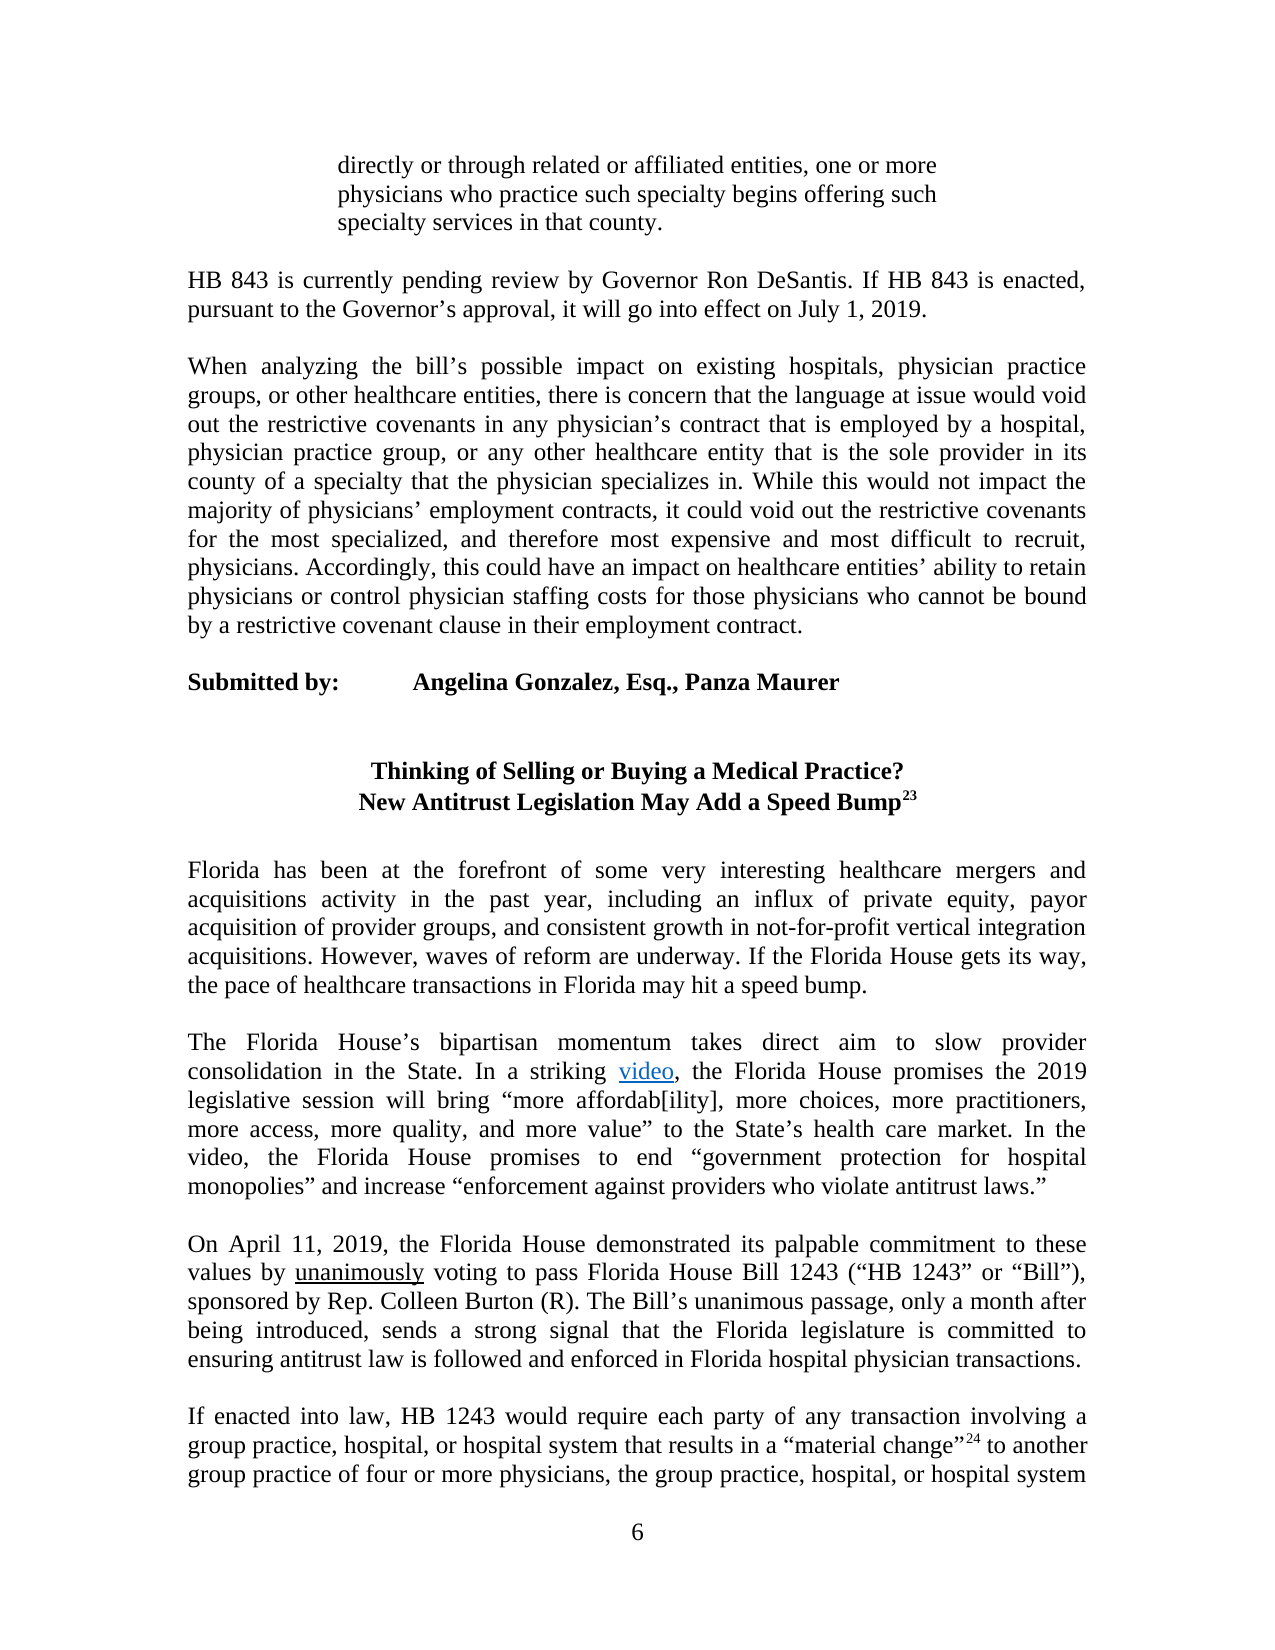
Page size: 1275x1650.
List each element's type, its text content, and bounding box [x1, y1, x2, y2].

text Submitted by: Angelina Gonzalez, Esq., Panza Maurer [187, 667, 1087, 696]
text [187, 1401, 1087, 1487]
text HB 843 is currently pending review by Governor Ron DeSantis. If HB 843 is enacted, pursuant to the Governor’s approval, it will go into effect on July 1, 2019. [187, 265, 1087, 322]
text Thinking of Selling or Buying a Medical Practice? [187, 756, 1087, 785]
text On April 11, 2019, the Florida House demonstrated its palpable commitment to these values by unanimously voting to pass Florida House Bill 1243 (“HB 1243” or “Bill”), sponsored by Rep. Colleen Burton (R). The Bill’s unanimous passage, only a month after being introduced, sends a strong signal that the Florida legislature is committed to ensuring antitrust law is followed and enforced in Florida hospital physician transactions. [187, 1229, 1087, 1372]
text New Antitrust Legislation May Add a Speed Bump [187, 787, 1087, 816]
text The Florida House’s bipartisan momentum takes direct aim to slow provider consolidation in the State. In a striking video, the Florida House promises the 2019 legislative session will bring “more affordab[ility], more choices, more practitioners, more access, more quality, and more value” to the State’s health care market. In the video, the Florida House promises to end “government protection for hospital monopolies” and increase “enforcement against providers who violate antitrust laws.” [187, 1027, 1087, 1200]
text When analyzing the bill’s possible impact on existing hospitals, physician practice groups, or other healthcare entities, there is concern that the language at issue would void out the restrictive covenants in any physician’s contract that is employed by a hospital, physician practice group, or any other healthcare entity that is the sole provider in its county of a specialty that the physician specializes in. While this would not impact the majority of physicians’ employment contracts, it could void out the restrictive covenants for the most specialized, and therefore most expensive and most difficult to recruit, physicians. Accordingly, this could have an impact on healthcare entities’ ability to retain physicians or control physician staffing costs for those physicians who cannot be bound by a restrictive covenant clause in their employment contract. [187, 351, 1087, 639]
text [337, 150, 937, 236]
text Florida has been at the forefront of some very interesting healthcare mergers and acquisitions activity in the past year, including an influx of private equity, payor acquisition of provider groups, and consistent growth in not-for-profit vertical integration acquisitions. However, waves of reform are underway. If the Florida House gets its way, the pace of healthcare transactions in Florida may hit a speed bump. [187, 855, 1087, 999]
